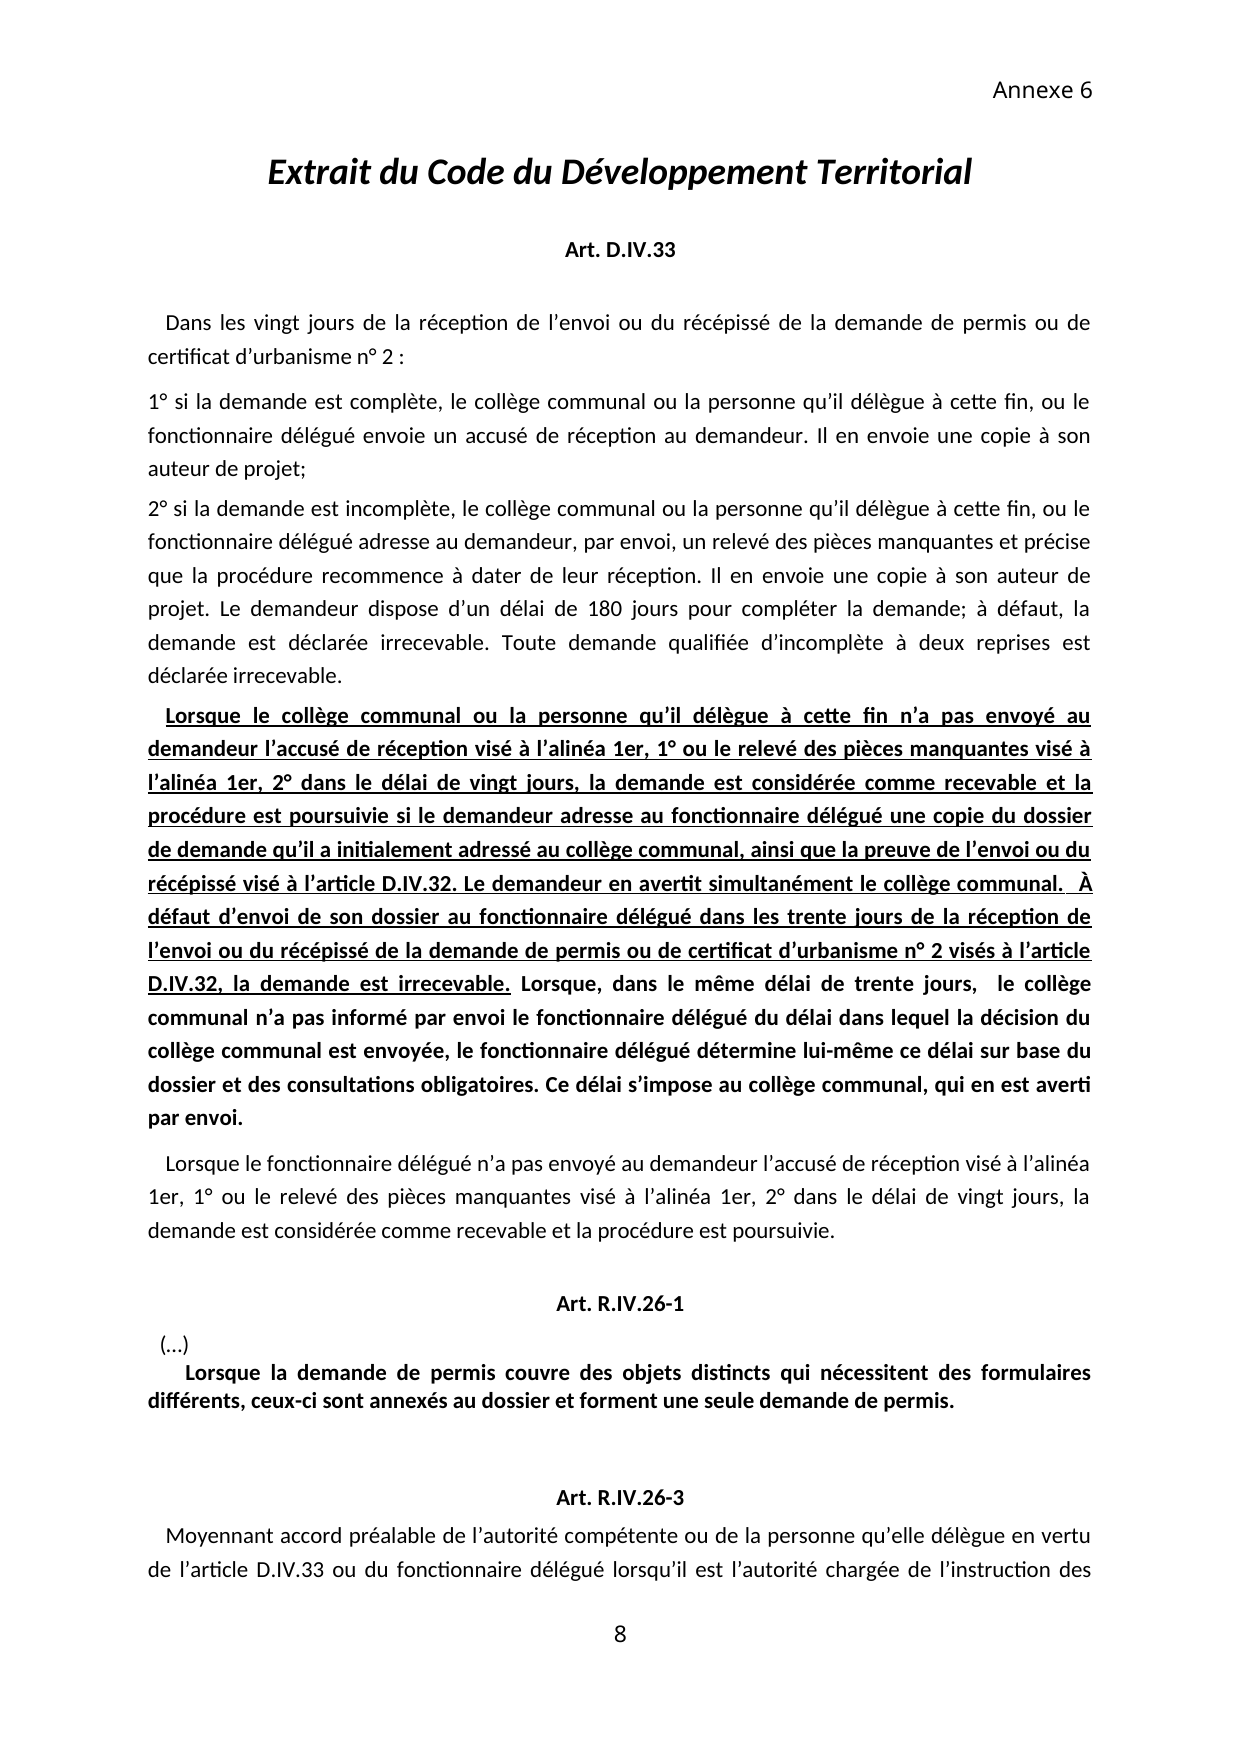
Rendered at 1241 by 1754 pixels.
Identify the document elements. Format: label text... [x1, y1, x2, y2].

text Lorsque le collège communal ou la personne qu’il délègue à cette fin n’a pas envoyé au demandeur l’accusé de réception visé à l’alinéa 1er, 1° ou le relevé des pièces manquantes visé à l’alinéa 1er, 2° dans le délai de vingt jours, la demande est considérée comme recevable et la procédure est poursuivie si le demandeur adresse au fonctionnaire délégué une copie du dossier de demande qu’il a initialement adressé au collège communal, ainsi que la preuve de l’envoi ou du récépissé visé à l’article D.IV.32. Le demandeur en avertit simultanément le collège communal. À défaut d’envoi de son dossier au fonctionnaire délégué dans les trente jours de la réception de l’envoi ou du récépissé de la demande de permis ou de certificat d’urbanisme n° 2 visés à l’article D.IV.32, la demande est irrecevable. Lorsque, dans le même délai de trente jours, le collège communal n’a pas informé par envoi le fonctionnaire délégué du délai dans lequel la décision du collège communal est envoyée, le fonctionnaire délégué détermine lui-même ce délai sur base du dossier et des consultations obligatoires. Ce délai s’impose au collège communal, qui en est averti par envoi. [148, 894, 1093, 1132]
text (…) [148, 1330, 1093, 1358]
text Lorsque la demande de permis couvre des objets distincts qui nécessitent des formulaires différents, ceux-ci sont annexés au dossier et forment une seule demande de permis. [148, 1358, 1093, 1414]
text Lorsque le fonctionnaire délégué n’a pas envoyé au demandeur l’accusé de réception visé à l’alinéa 1er, 1° ou le relevé des pièces manquantes visé à l’alinéa 1er, 2° dans le délai de vingt jours, la demande est considérée comme recevable et la procédure est poursuivie. [148, 1149, 1093, 1244]
text Art. R.IV.26-3 [148, 1483, 1093, 1511]
text Extrait du Code du Développement Territorial [148, 148, 1093, 193]
text 2° si la demande est incomplète, le collège communal ou la personne qu’il délègue à cette fin, ou le fonctionnaire délégué adresse au demandeur, par envoi, un relevé des pièces manquantes et précise que la procédure recommence à dater de leur réception. Il en envoie une copie à son auteur de projet. Le demandeur dispose d’un délai de 180 jours pour compléter la demande; à défaut, la demande est déclarée irrecevable. Toute demande qualifiée d’incomplète à deux reprises est déclarée irrecevable. [148, 494, 1093, 689]
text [148, 1522, 1093, 1583]
text Art. R.IV.26-1 [148, 1289, 1093, 1317]
text Art. D.IV.33 [148, 235, 1093, 263]
text 1° si la demande est complète, le collège communal ou la personne qu’il délègue à cette fin, ou le fonctionnaire délégué envoie un accusé de réception au demandeur. Il en envoie une copie à son auteur de projet; [148, 387, 1093, 482]
text Lorsque le collège communal ou la personne qu’il délègue à cette fin n’a pas envoyé au demandeur l’accusé de réception visé à l’alinéa 1er, 1° ou le relevé des pièces manquantes visé à l’alinéa 1er, 2° dans le délai de vingt jours, la demande est considérée comme recevable et la procédure est poursuivie si le demandeur adresse au fonctionnaire délégué une copie du dossier de demande qu’il a initialement adressé au collège communal, ainsi que la preuve de l’envoi ou du récépissé visé à l’article D.IV.32. Le demandeur en avertit simultanément le collège communal. À défaut d’envoi de son dossier au fonctionnaire délégué dans les trente jours de la réception de l’envoi ou du récépissé de la demande de permis ou de certificat d’urbanisme n° 2 visés à l’article D.IV.32, la demande est irrecevable. Lorsque, dans le même délai de trente jours, le collège communal n’a pas informé par envoi le fonctionnaire délégué du délai dans lequel la décision du collège communal est envoyée, le fonctionnaire délégué détermine lui-même ce délai sur base du dossier et des consultations obligatoires. Ce délai s’impose au collège communal, qui en est averti par envoi. [148, 701, 1093, 792]
text Dans les vingt jours de la réception de l’envoi ou du récépissé de la demande de permis ou de certificat d’urbanisme n° 2 : [148, 308, 1093, 370]
